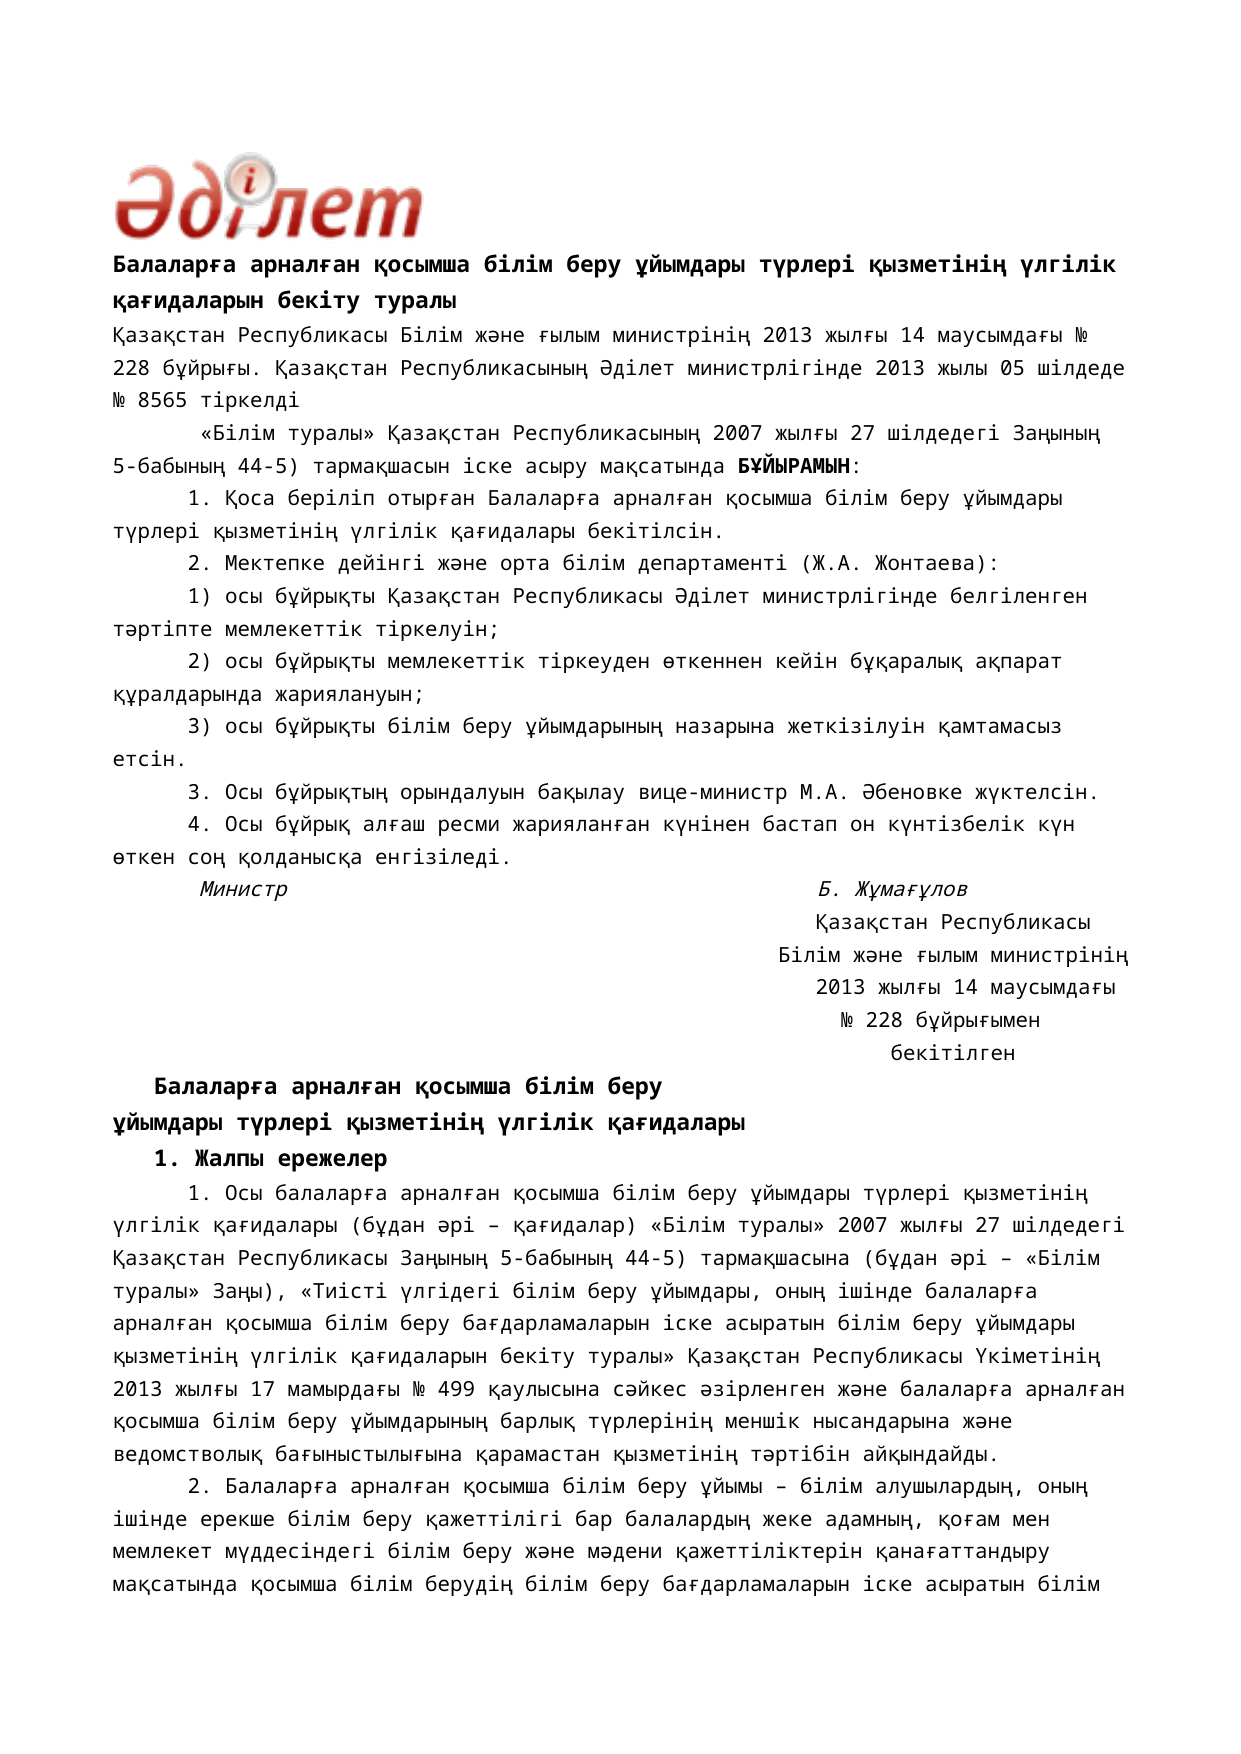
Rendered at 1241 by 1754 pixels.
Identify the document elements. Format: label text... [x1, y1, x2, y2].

text Балаларға арналған қосымша білім беру ұйымдары түрлері қызметінің үлгілік қағидалары [112, 1070, 1128, 1137]
text Министр Б. Жұмағұлов [112, 874, 1128, 903]
picture [112, 150, 426, 244]
text 1. Жалпы ережелер [112, 1142, 1128, 1173]
text Қазақстан Республикасы Білім және ғылым министрінің 2013 жылғы 14 маусымдағы № 228 бұйрығымен бекітілген [112, 907, 1128, 1066]
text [112, 1178, 1128, 1598]
text «Білім туралы» Қазақстан Республикасының 2007 жылғы 27 шілдедегі Заңының 5-бабының 44-5) тармақшасын іске асыру мақсатында БҰЙЫРАМЫН: 1. Қоса беріліп отырған Балаларға арналған қосымша білім беру ұйымдары түрлері қызметінің үлгілік қағидалары бекітілсін. 2. Мектепке дейінгі және орта білім департаменті (Ж.А. Жонтаева): 1) осы бұйрықты Қазақстан Республикасы Әділет министрлігінде белгіленген тәртіпте мемлекеттік тіркелуін; 2) осы бұйрықты мемлекеттік тіркеуден өткеннен кейін бұқаралық ақпарат құралдарында жариялануын; 3) осы бұйрықты білім беру ұйымдарының назарына жеткізілуін қамтамасыз етсін. 3. Осы бұйрықтың орындалуын бақылау вице-министр М.А. Әбеновке жүктелсін. 4. Осы бұйрық алғаш ресми жарияланған күнінен бастап он күнтізбелік күн өткен соң қолданысқа енгізіледі. [112, 418, 1128, 870]
text Балаларға арналған қосымша білім беру ұйымдары түрлері қызметінің үлгілік қағидаларын бекіту туралы [112, 248, 1128, 316]
text Қазақстан Республикасы Білім және ғылым министрінің 2013 жылғы 14 маусымдағы № 228 бұйрығы. Қазақстан Республикасының Әділет министрлігінде 2013 жылы 05 шілдеде № 8565 тіркелді [112, 320, 1128, 414]
